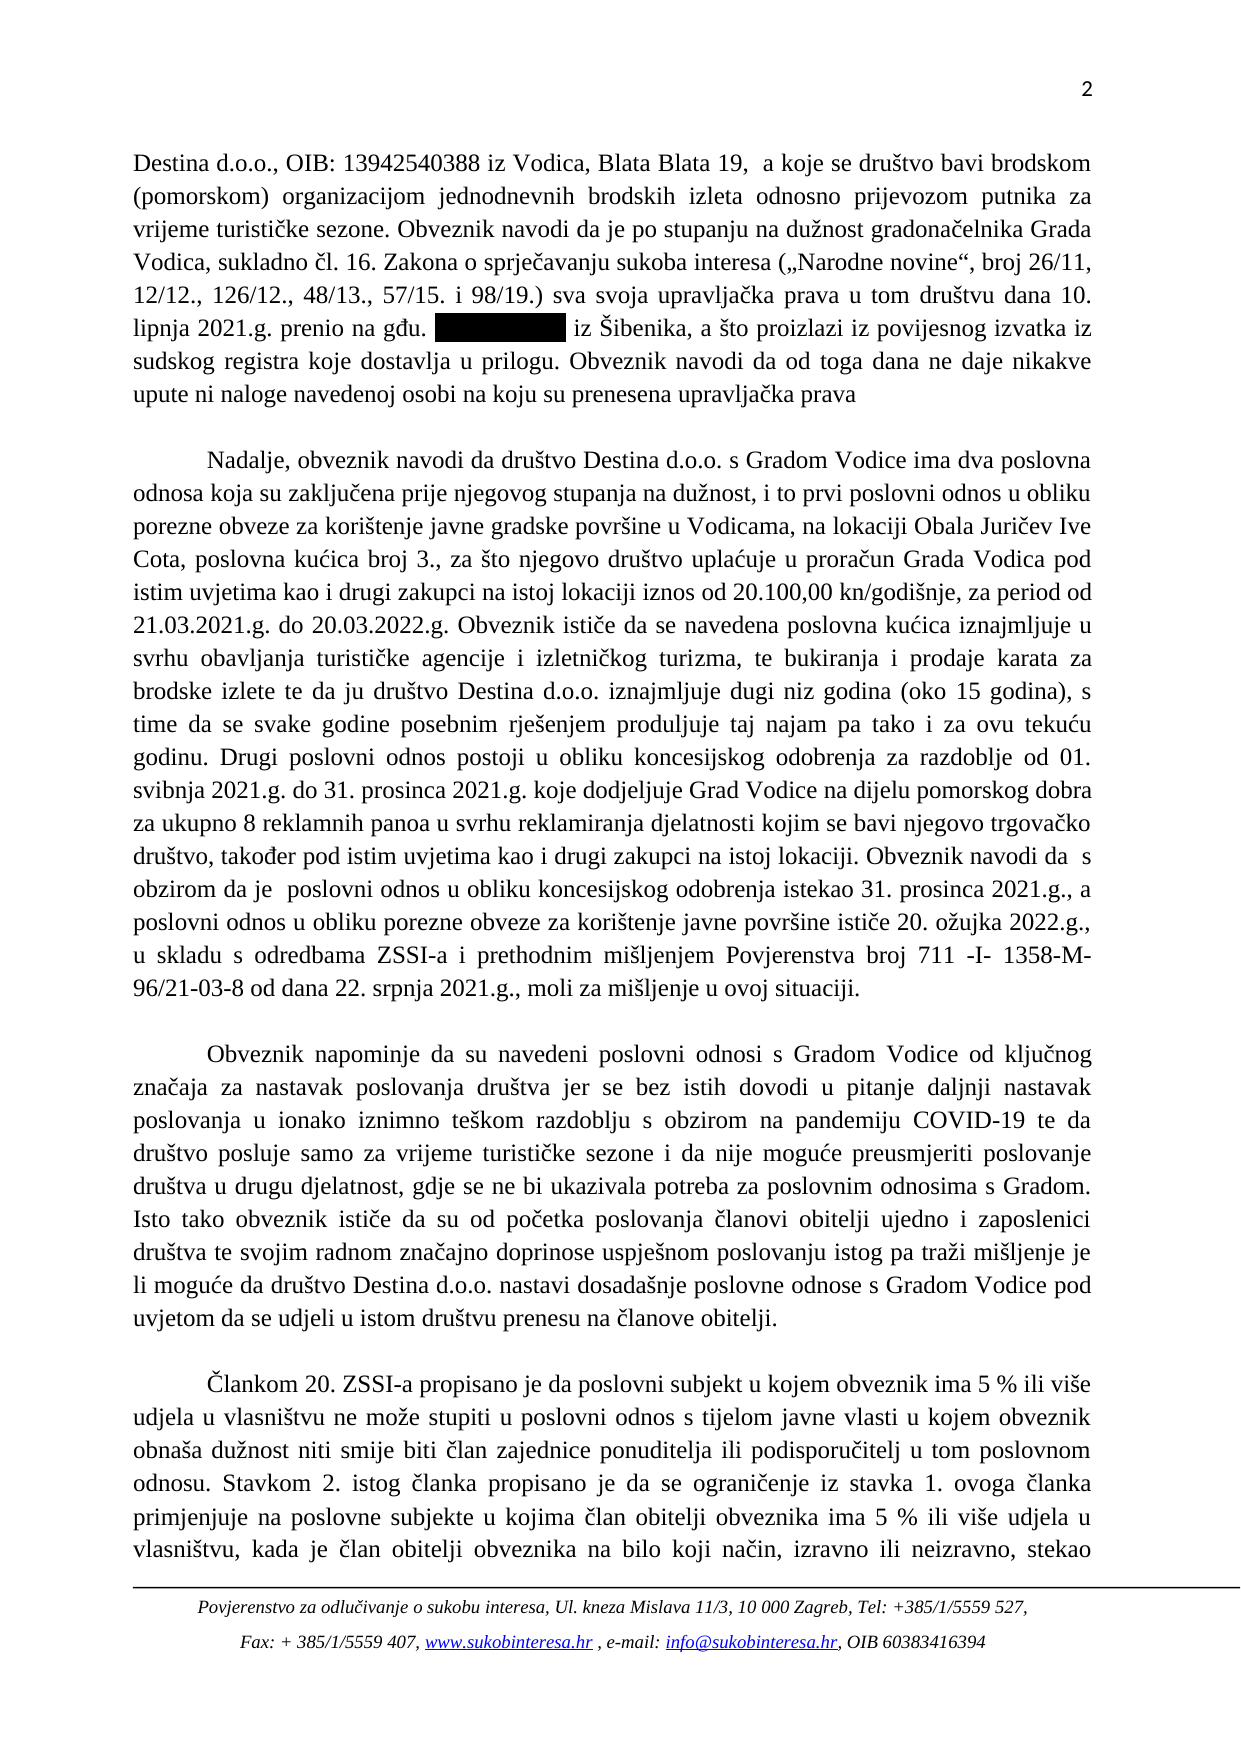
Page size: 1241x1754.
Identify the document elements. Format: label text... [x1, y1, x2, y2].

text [133, 1369, 1092, 1563]
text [133, 148, 1092, 408]
text Obveznik napominje da su navedeni poslovni odnosi s Gradom Vodice od ključnog značaja za nastavak poslovanja društva jer se bez istih dovodi u pitanje daljnji nastavak poslovanja u ionako iznimno teškom razdoblju s obzirom na pandemiju COVID-19 te da društvo posluje samo za vrijeme turističke sezone i da nije moguće preusmjeriti poslovanje društva u drugu djelatnost, gdje se ne bi ukazivala potreba za poslovnim odnosima s Gradom. Isto tako obveznik ističe da su od početka poslovanja članovi obitelji ujedno i zaposlenici društva te svojim radnom značajno doprinose uspješnom poslovanju istog pa traži mišljenje je li moguće da društvo Destina d.o.o. nastavi dosadašnje poslovne odnose s Gradom Vodice pod uvjetom da se udjeli u istom društvu prenesu na članove obitelji. [133, 1039, 1092, 1332]
text Nadalje, obveznik navodi da društvo Destina d.o.o. s Gradom Vodice ima dva poslovna odnosa koja su zaključena prije njegovog stupanja na dužnost, i to prvi poslovni odnos u obliku porezne obveze za korištenje javne gradske površine u Vodicama, na lokaciji Obala Juričev Ive Cota, poslovna kućica broj 3., za što njegovo društvo uplaćuje u proračun Grada Vodica pod istim uvjetima kao i drugi zakupci na istoj lokaciji iznos od 20.100,00 kn/godišnje, za period od 21.03.2021.g. do 20.03.2022.g. Obveznik ističe da se navedena poslovna kućica iznajmljuje u svrhu obavljanja turističke agencije i izletničkog turizma, te bukiranja i prodaje karata za brodske izlete te da ju društvo Destina d.o.o. iznajmljuje dugi niz godina (oko 15 godina), s time da se svake godine posebnim rješenjem produljuje taj najam pa tako i za ovu tekuću godinu. Drugi poslovni odnos postoji u obliku koncesijskog odobrenja za razdoblje od 01. svibnja 2021.g. do 31. prosinca 2021.g. koje dodjeljuje Grad Vodice na dijelu pomorskog dobra za ukupno 8 reklamnih panoa u svrhu reklamiranja djelatnosti kojim se bavi njegovo trgovačko društvo, također pod istim uvjetima kao i drugi zakupci na istoj lokaciji. Obveznik navodi da s obzirom da je poslovni odnos u obliku koncesijskog odobrenja istekao 31. prosinca 2021.g., a poslovni odnos u obliku porezne obveze za korištenje javne površine ističe 20. ožujka 2022.g., u skladu s odredbama ZSSI-a i prethodnim mišljenjem Povjerenstva broj 711 -I- 1358-M-96/21-03-8 od dana 22. srpnja 2021.g., moli za mišljenje u ovoj situaciji. [133, 445, 1092, 1002]
